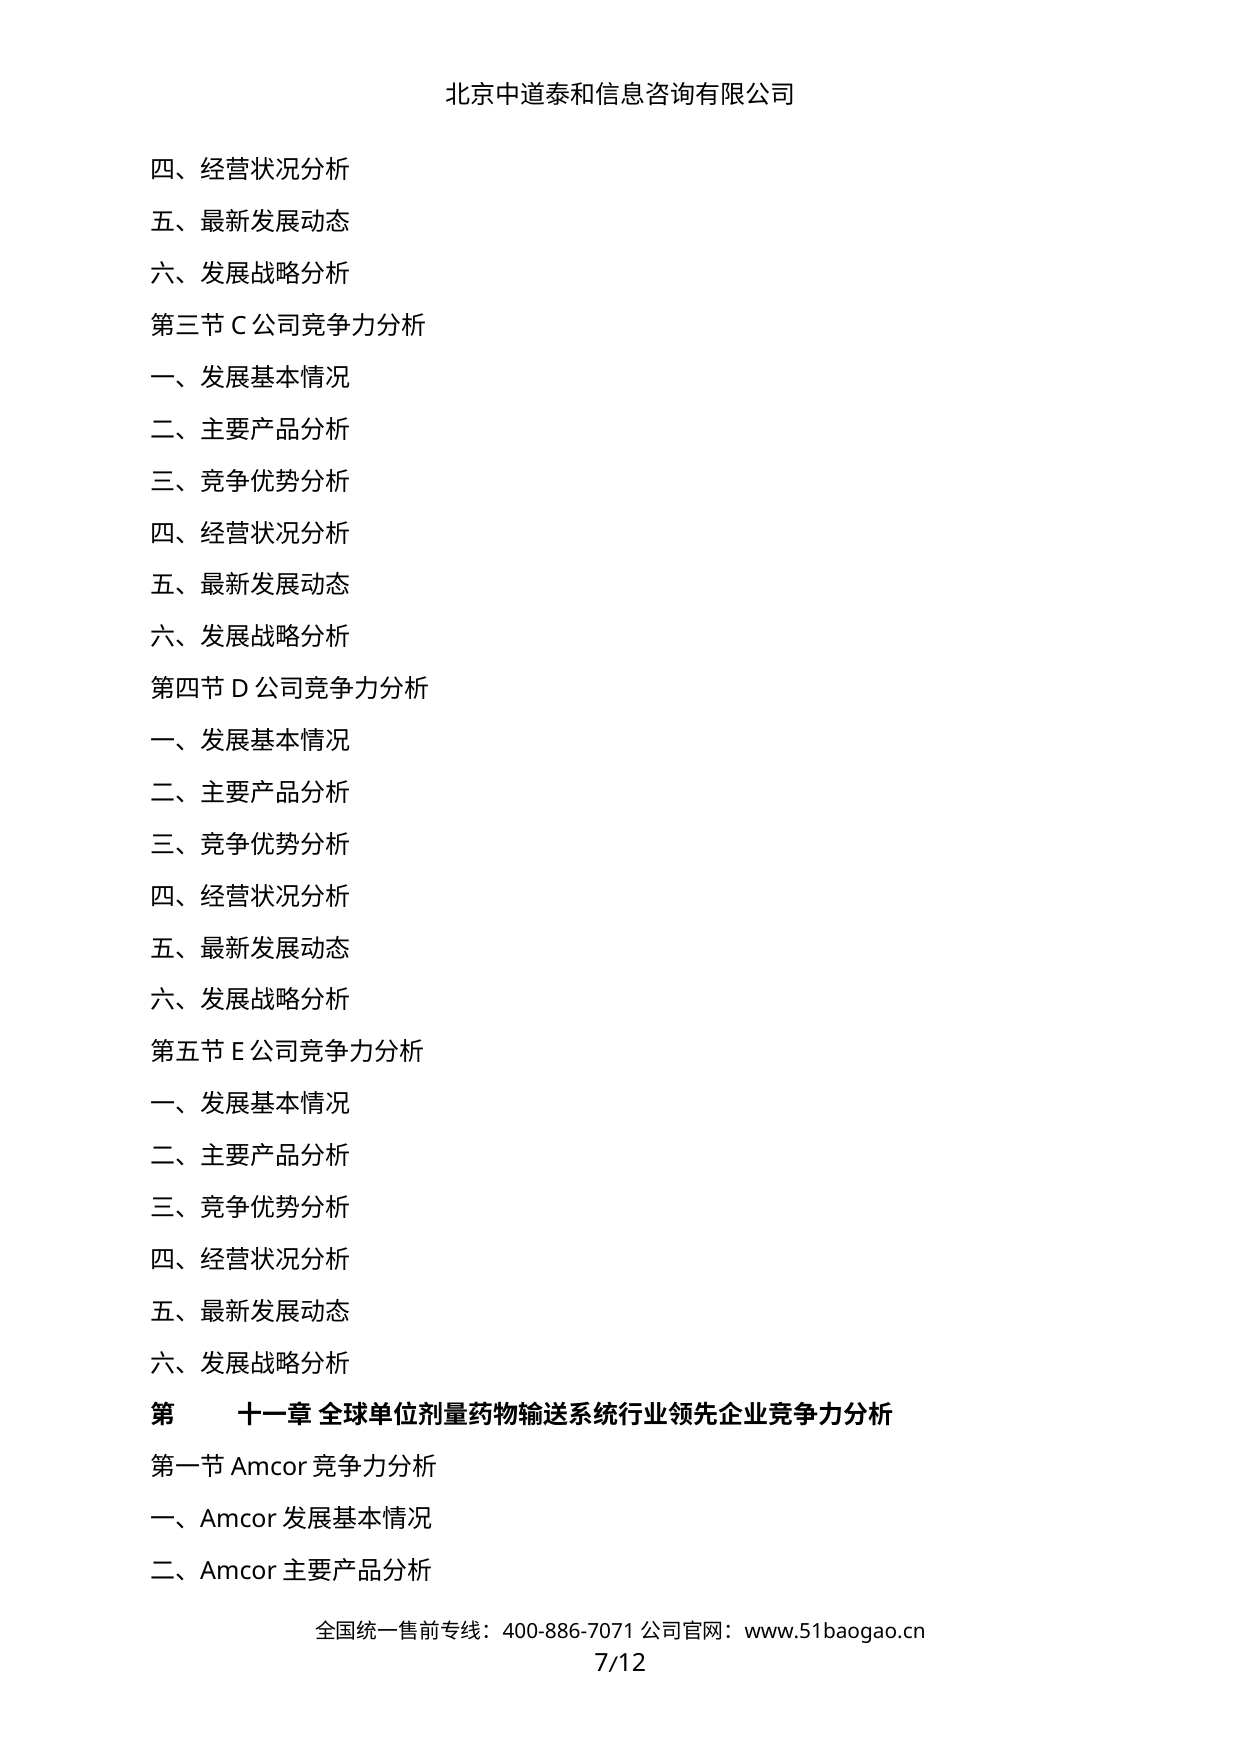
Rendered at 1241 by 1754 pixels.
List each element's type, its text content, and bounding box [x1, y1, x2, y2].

text 一、发展基本情况 [150, 1084, 1090, 1120]
text 一、Amcor发展基本情况 [150, 1499, 1090, 1535]
text 三、竞争优势分析 [150, 1187, 1090, 1224]
text 四、经营状况分析 [150, 513, 1090, 549]
text 二、主要产品分析 [150, 1136, 1090, 1172]
text 三、竞争优势分析 [150, 461, 1090, 497]
text 五、最新发展动态 [150, 565, 1090, 601]
text 五、最新发展动态 [150, 928, 1090, 964]
text 一、发展基本情况 [150, 357, 1090, 394]
text 六、发展战略分析 [150, 254, 1090, 290]
text 四、经营状况分析 [150, 1239, 1090, 1276]
text 二、主要产品分析 [150, 409, 1090, 446]
text 六、发展战略分析 [150, 980, 1090, 1016]
text 三、竞争优势分析 [150, 824, 1090, 861]
text 第四节 D公司竞争力分析 [150, 669, 1090, 705]
text 第一节 Amcor竞争力分析 [150, 1447, 1090, 1483]
text 第 十一章 全球单位剂量药物输送系统行业领先企业竞争力分析 [150, 1395, 1090, 1431]
text 五、最新发展动态 [150, 1291, 1090, 1327]
text 第五节 E公司竞争力分析 [150, 1032, 1090, 1068]
text 六、发展战略分析 [150, 1343, 1090, 1379]
text 一、发展基本情况 [150, 721, 1090, 757]
text 二、Amcor主要产品分析 [150, 1551, 1090, 1587]
text 第三节 C公司竞争力分析 [150, 306, 1090, 342]
text 四、经营状况分析 [150, 876, 1090, 912]
text 六、发展战略分析 [150, 617, 1090, 653]
text 四、经营状况分析 [150, 150, 1090, 186]
text 五、最新发展动态 [150, 202, 1090, 238]
text 二、主要产品分析 [150, 772, 1090, 809]
